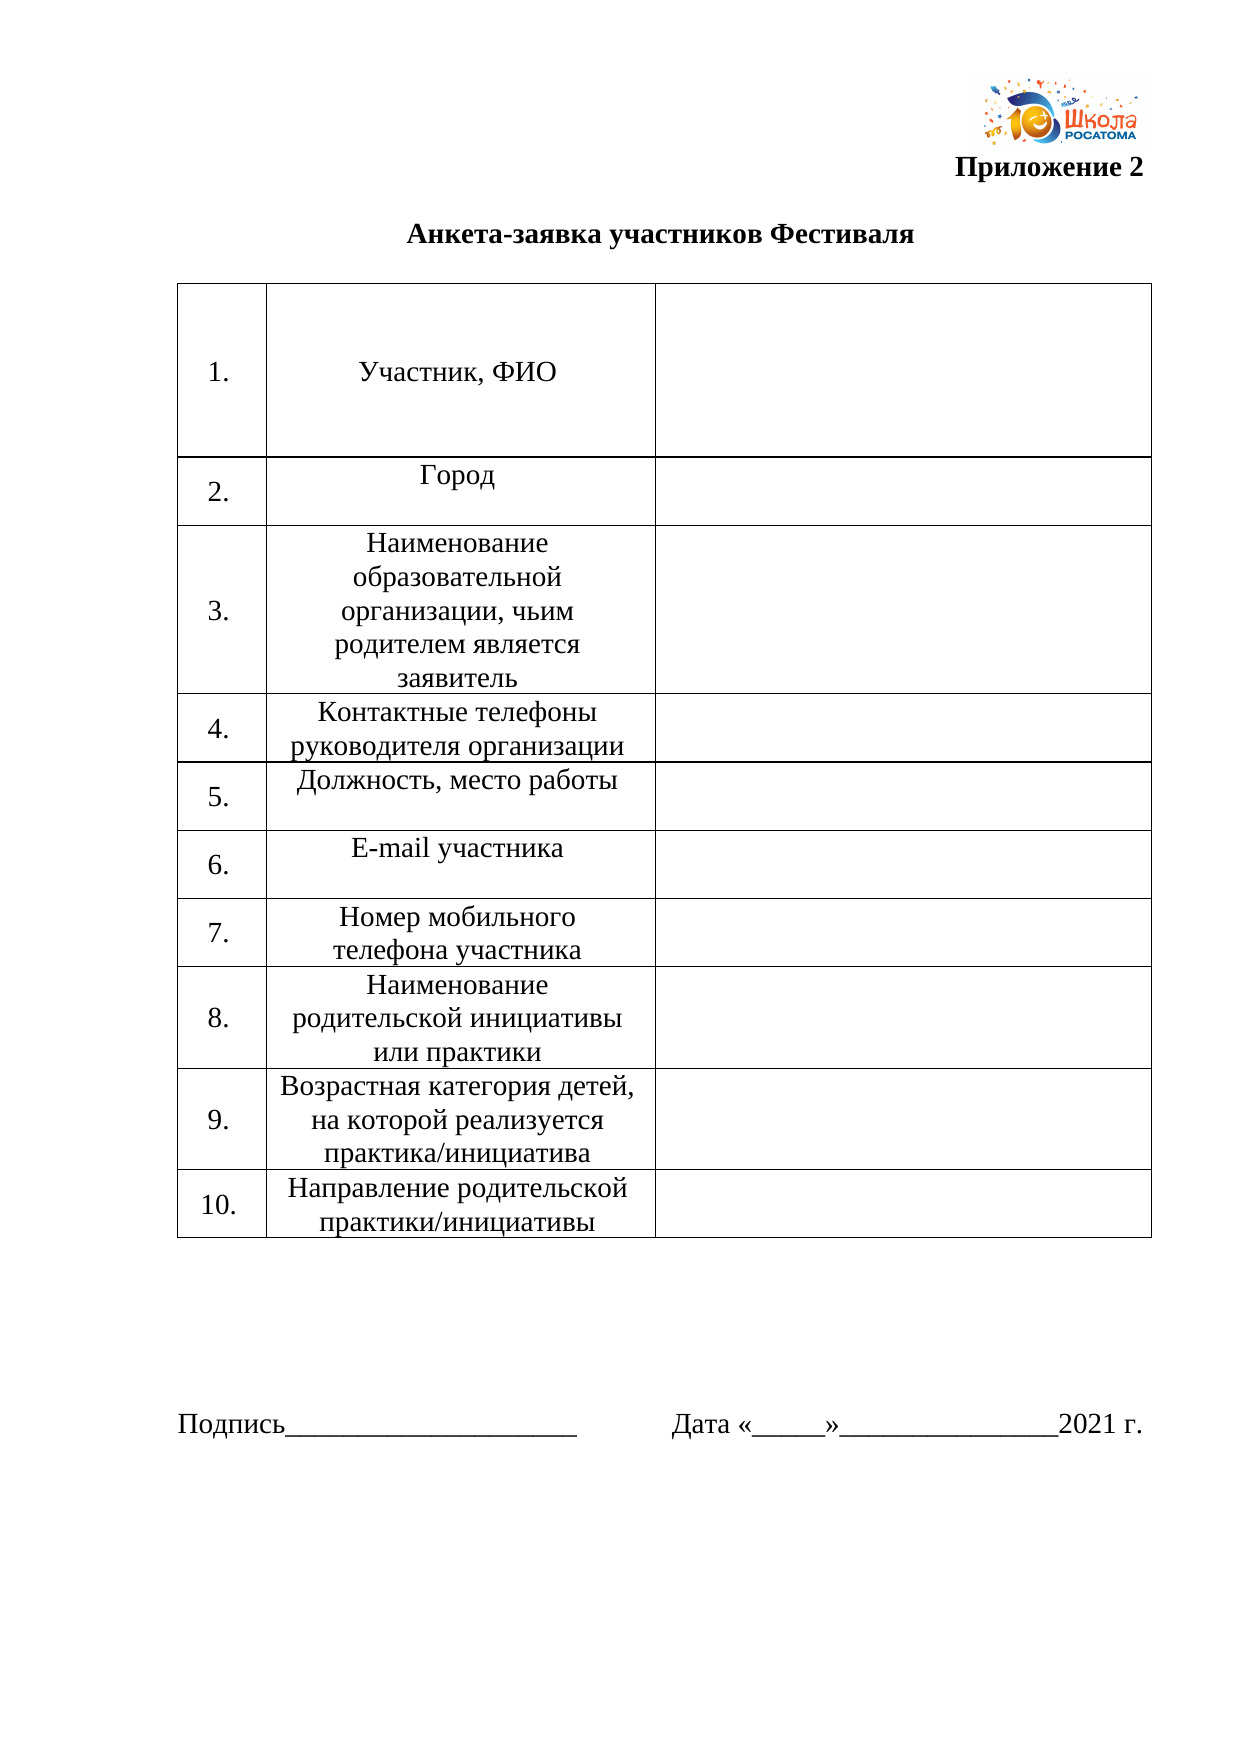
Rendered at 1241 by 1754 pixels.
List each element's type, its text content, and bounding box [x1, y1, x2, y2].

table_cell 2. [178, 458, 266, 524]
table_cell Наименование родительской инициативы или практики [267, 967, 655, 1067]
table_cell 8. [178, 967, 266, 1067]
table_header Участник, ФИО [267, 284, 655, 456]
table_cell Направление родительской практики/инициативы [267, 1170, 655, 1237]
table_cell Наименование образовательной организации, чьим родителем является заявитель [267, 526, 655, 693]
table_cell 3. [178, 526, 266, 693]
table_cell 7. [178, 899, 266, 966]
table_cell 10. [178, 1170, 266, 1237]
text Анкета-заявка участников Фестиваля [177, 216, 1144, 250]
table_cell 5. [178, 763, 266, 829]
table_header [656, 284, 1151, 456]
table_cell Город [267, 458, 655, 524]
table_cell Контактные телефоны руководителя организации [267, 694, 655, 761]
table_cell [656, 899, 1151, 966]
table_cell Должность, место работы [267, 763, 655, 829]
table_cell [656, 967, 1151, 1067]
table_cell [656, 526, 1151, 693]
table_cell [656, 458, 1151, 524]
table_header 1. [178, 284, 266, 456]
table_cell [656, 1069, 1151, 1169]
table_cell 6. [178, 831, 266, 898]
table_cell Возрастная категория детей, на которой реализуется практика/инициатива [267, 1069, 655, 1169]
table_cell [656, 763, 1151, 829]
table_cell Номер мобильного телефона участника [267, 899, 655, 966]
table_cell E-mail участника [267, 831, 655, 898]
table_cell 4. [178, 694, 266, 761]
table_cell [656, 1170, 1151, 1237]
table_cell [656, 831, 1151, 898]
text Приложение 2 [251, 149, 1144, 183]
table_cell 9. [178, 1069, 266, 1169]
table_cell [656, 694, 1151, 761]
picture [970, 73, 1152, 150]
text Подпись____________________ Дата «_____»_______________2021 г. [177, 1406, 1144, 1439]
